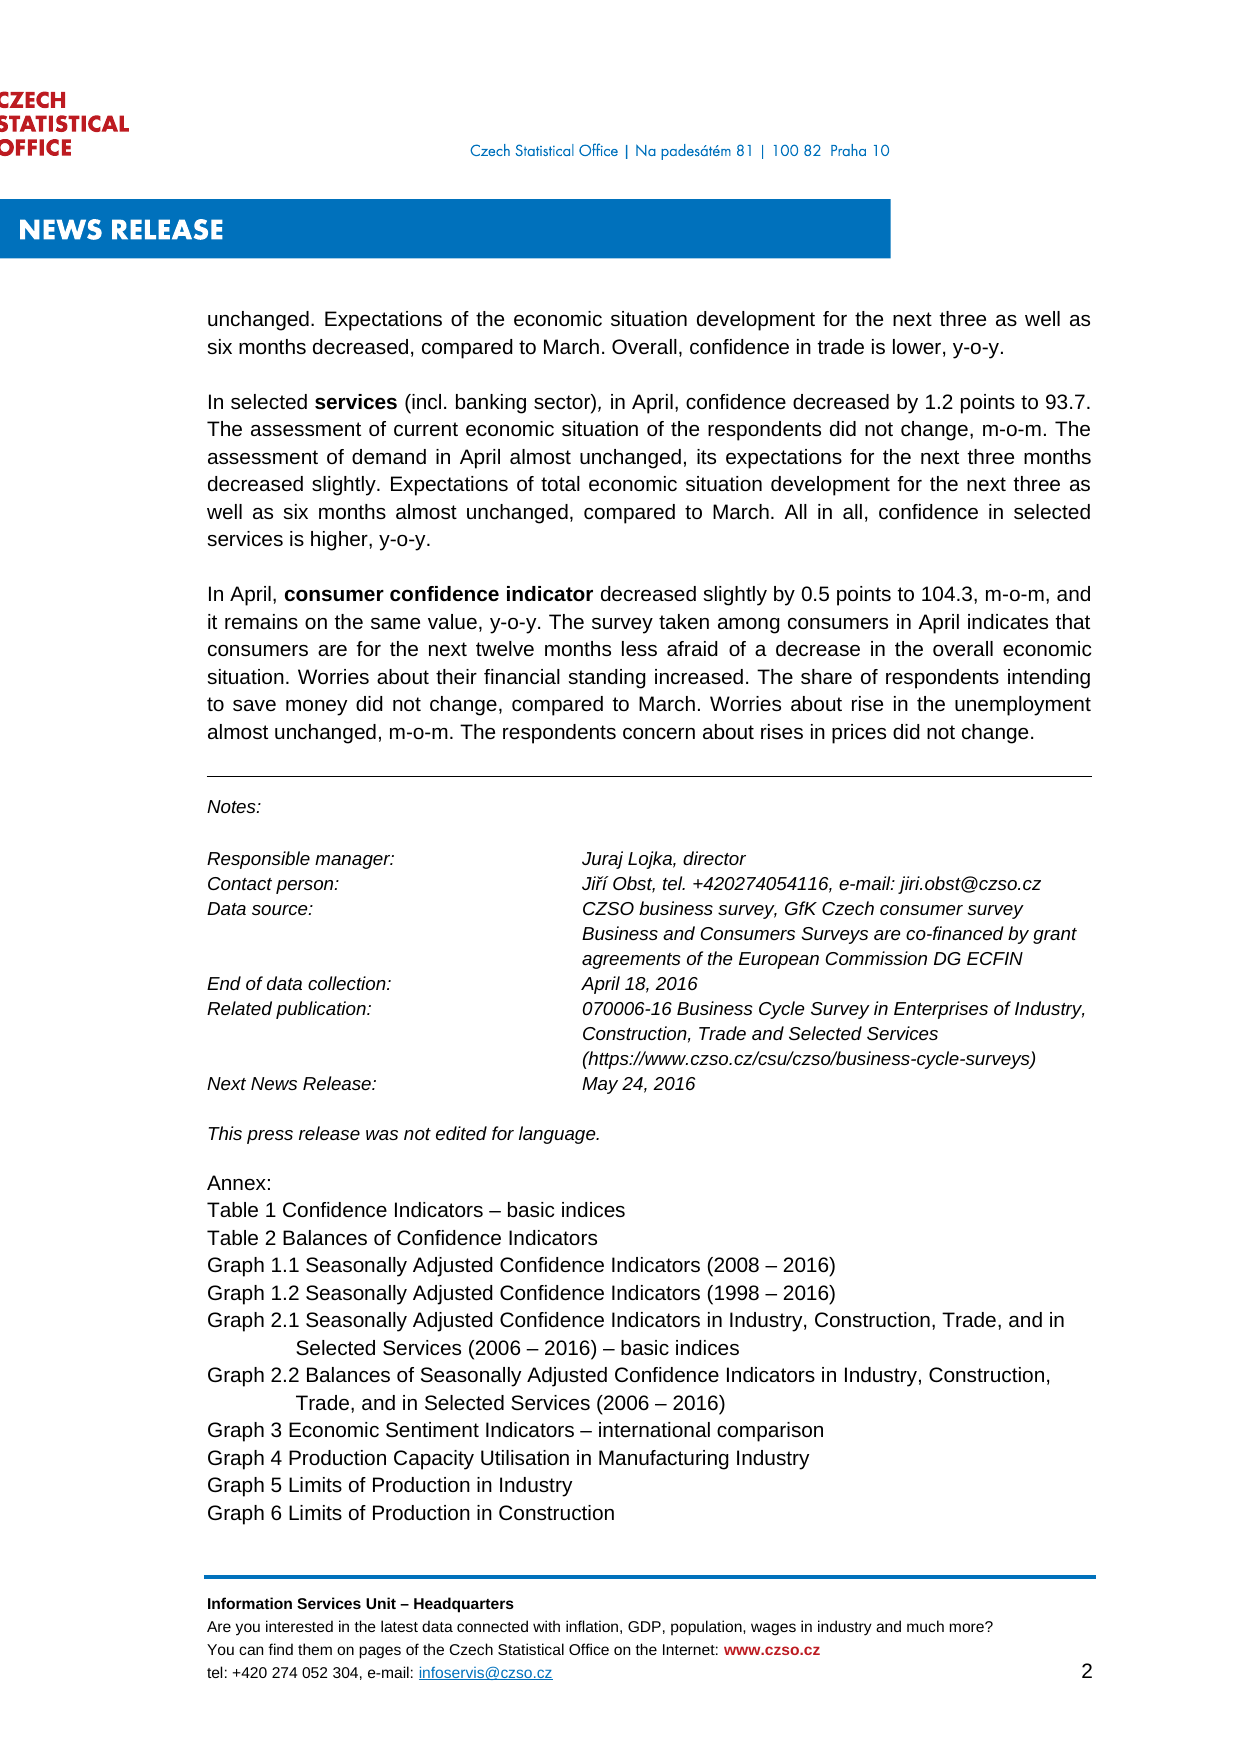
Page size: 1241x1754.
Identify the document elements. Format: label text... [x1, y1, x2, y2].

text Graph 5 Limits of Production in Industry [207, 1473, 1092, 1497]
text Graph 6 Limits of Production in Construction [207, 1501, 1092, 1524]
text Next News Release: May 24, 2016 [207, 1071, 1092, 1096]
text Table 1 Confidence Indicators – basic indices [207, 1198, 1092, 1222]
text Graph 3 Economic Sentiment Indicators – international comparison [207, 1418, 1092, 1442]
text Graph 4 Production Capacity Utilisation in Manufacturing Industry [207, 1446, 1092, 1469]
text Table 2 Balances of Confidence Indicators [207, 1226, 1092, 1249]
text Graph 2.1 Seasonally Adjusted Confidence Indicators in Industry, Construction, Trade, and in Selected Services (2006 – 2016) – basic indices [207, 1308, 1092, 1359]
text Graph 1.1 Seasonally Adjusted Confidence Indicators (2008 – 2016) [207, 1253, 1092, 1277]
text In selected services (incl. banking sector), in April, confidence decreased by 1.2 points to 93.7. The assessment of current economic situation of the respondents did not change, m-o-m. The assessment of demand in April almost unchanged, its expectations for the next three months decreased slightly. Expectations of total economic situation development for the next three as well as six months almost unchanged, compared to March. All in all, confidence in selected services is higher, y-o-y. [207, 389, 1092, 551]
text Annex: [207, 1171, 1092, 1194]
text Data source: CZSO business survey, GfK Czech consumer survey [207, 896, 1092, 921]
text In April, consumer confidence indicator decreased slightly by 0.5 points to 104.3, m-o-m, and it remains on the same value, y-o-y. The survey taken among consumers in April indicates that consumers are for the next twelve months less afraid of a decrease in the overall economic situation. Worries about their financial standing increased. The share of respondents intending to save money did not change, compared to March. Worries about rise in the unemployment almost unchanged, m-o-m. The respondents concern about rises in prices did not change. [207, 582, 1092, 743]
text Notes: [207, 777, 1092, 818]
text End of data collection: April 18, 2016 [207, 971, 1092, 996]
text Related publication: 070006-16 Business Cycle Survey in Enterprises of Industry, Construction, Trade and Selected Services (https://www.czso.cz/csu/czso/business-cycle-surveys) [207, 996, 1092, 1071]
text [207, 307, 1092, 358]
text Graph 2.2 Balances of Seasonally Adjusted Confidence Indicators in Industry, Construction, Trade, and in Selected Services (2006 – 2016) [207, 1363, 1092, 1414]
text Responsible manager: Juraj Lojka, director [207, 846, 1092, 871]
text Graph 1.2 Seasonally Adjusted Confidence Indicators (1998 – 2016) [207, 1281, 1092, 1304]
text Business and Consumers Surveys are co-financed by grant agreements of the European Commission DG ECFIN [207, 921, 1092, 971]
text Contact person: Jiří Obst, tel. +420274054116, e-mail: jiri.obst@czso.cz [207, 871, 1092, 896]
text This press release was not edited for language. [207, 1121, 1092, 1146]
